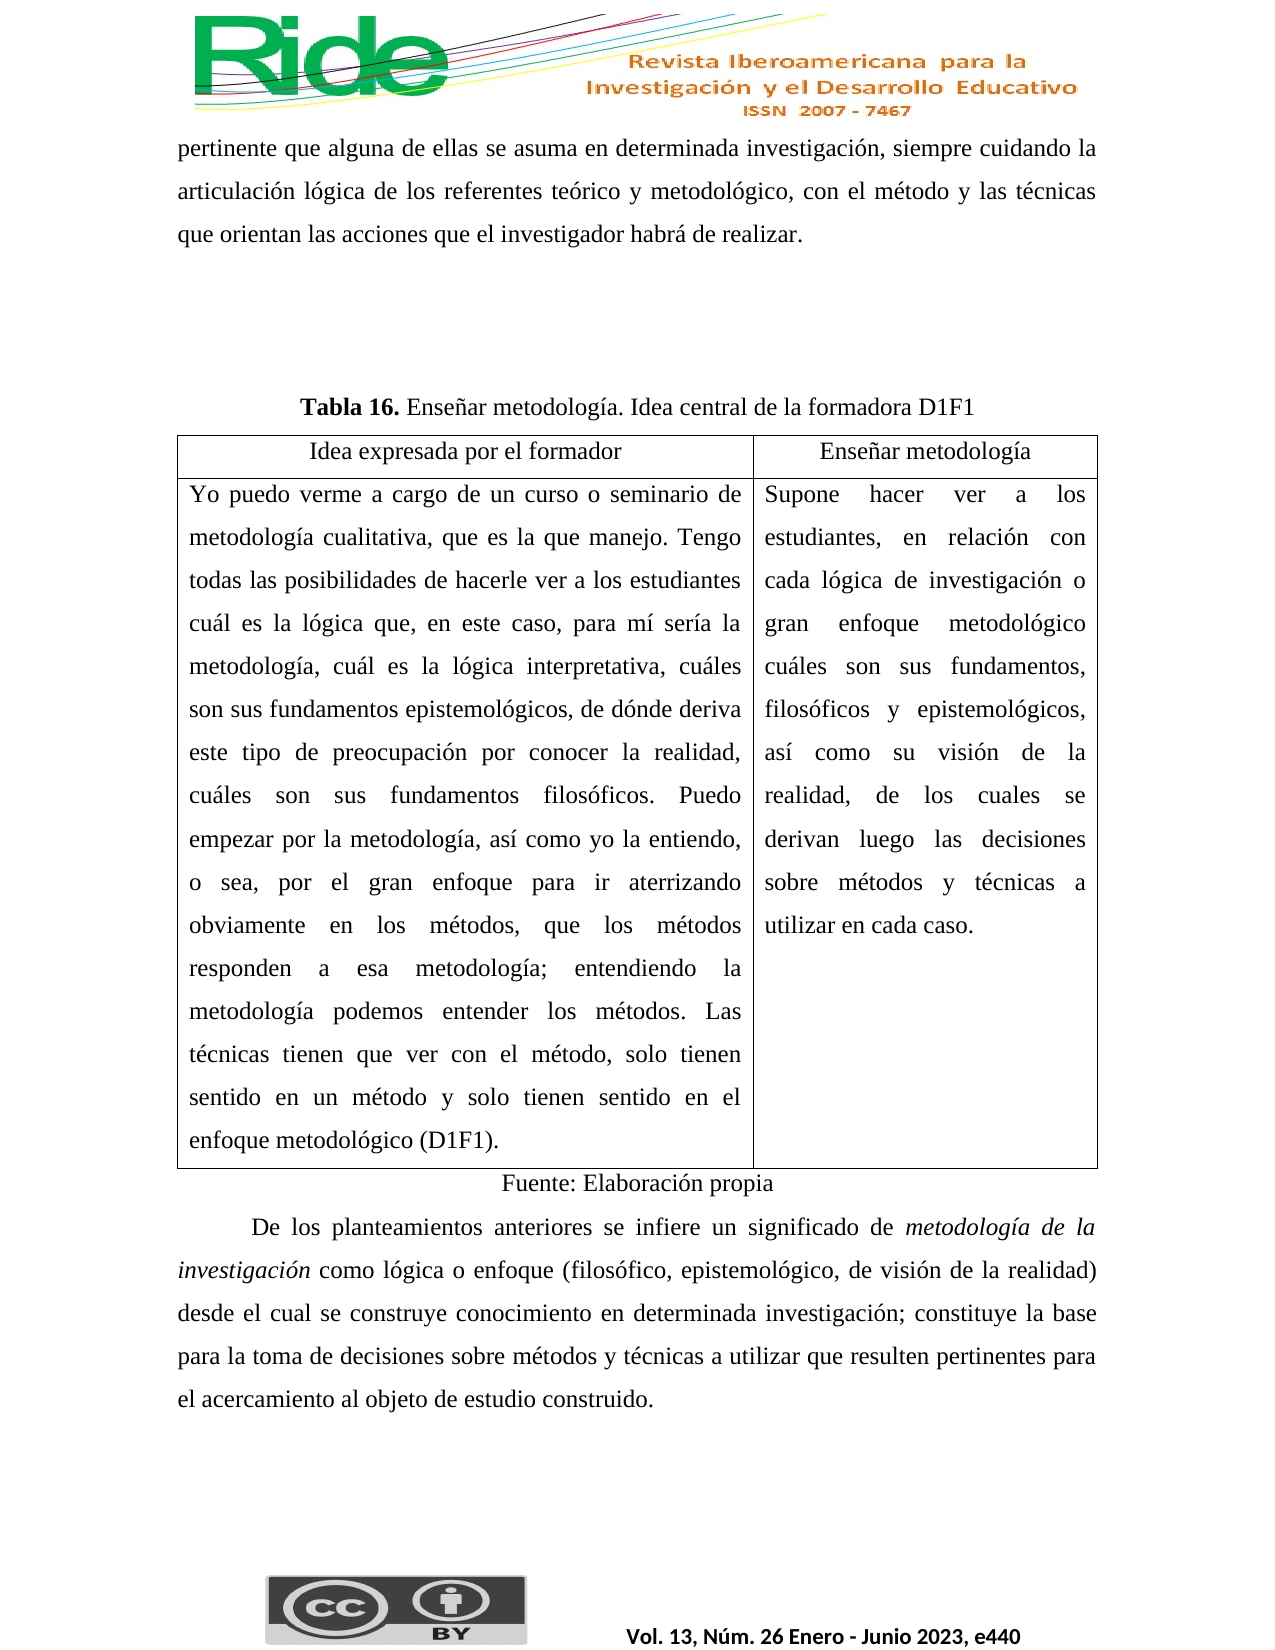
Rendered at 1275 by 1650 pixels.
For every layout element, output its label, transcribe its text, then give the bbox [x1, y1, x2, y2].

table_cell Supone hacer ver a los estudiantes, en relación con cada lógica de investigación o gran enfoque metodológico cuáles son sus fundamentos, filosóficos y epistemológicos, así como su visión de la realidad, de los cuales se derivan luego las decisiones sobre métodos y técnicas a utilizar en cada caso. [754, 479, 1097, 1167]
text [177, 133, 1098, 248]
text Tabla 16. Enseñar metodología. Idea central de la formadora D1F1 [177, 392, 1098, 420]
picture [265, 1575, 528, 1645]
text De los planteamientos anteriores se infiere un significado de metodología de la investigación como lógica o enfoque (filosófico, epistemológico, de visión de la realidad) desde el cual se construye conocimiento en determinada investigación; constituye la base para la toma de decisiones sobre métodos y técnicas a utilizar que resulten pertinentes para el acercamiento al objeto de estudio construido. [177, 1212, 1098, 1413]
picture [194, 14, 1081, 119]
table_header Idea expresada por el formador [178, 436, 753, 478]
table_header Enseñar metodología [754, 436, 1097, 478]
table_cell Yo puedo verme a cargo de un curso o seminario de metodología cualitativa, que es la que manejo. Tengo todas las posibilidades de hacerle ver a los estudiantes cuál es la lógica que, en este caso, para mí sería la metodología, cuál es la lógica interpretativa, cuáles son sus fundamentos epistemológicos, de dónde deriva este tipo de preocupación por conocer la realidad, cuáles son sus fundamentos filosóficos. Puedo empezar por la metodología, así como yo la entiendo, o sea, por el gran enfoque para ir aterrizando obviamente en los métodos, que los métodos responden a esa metodología; entendiendo la metodología podemos entender los métodos. Las técnicas tienen que ver con el método, solo tienen sentido en un método y solo tienen sentido en el enfoque metodológico (D1F1). [178, 479, 753, 1167]
text Fuente: Elaboración propia [177, 1169, 1098, 1197]
